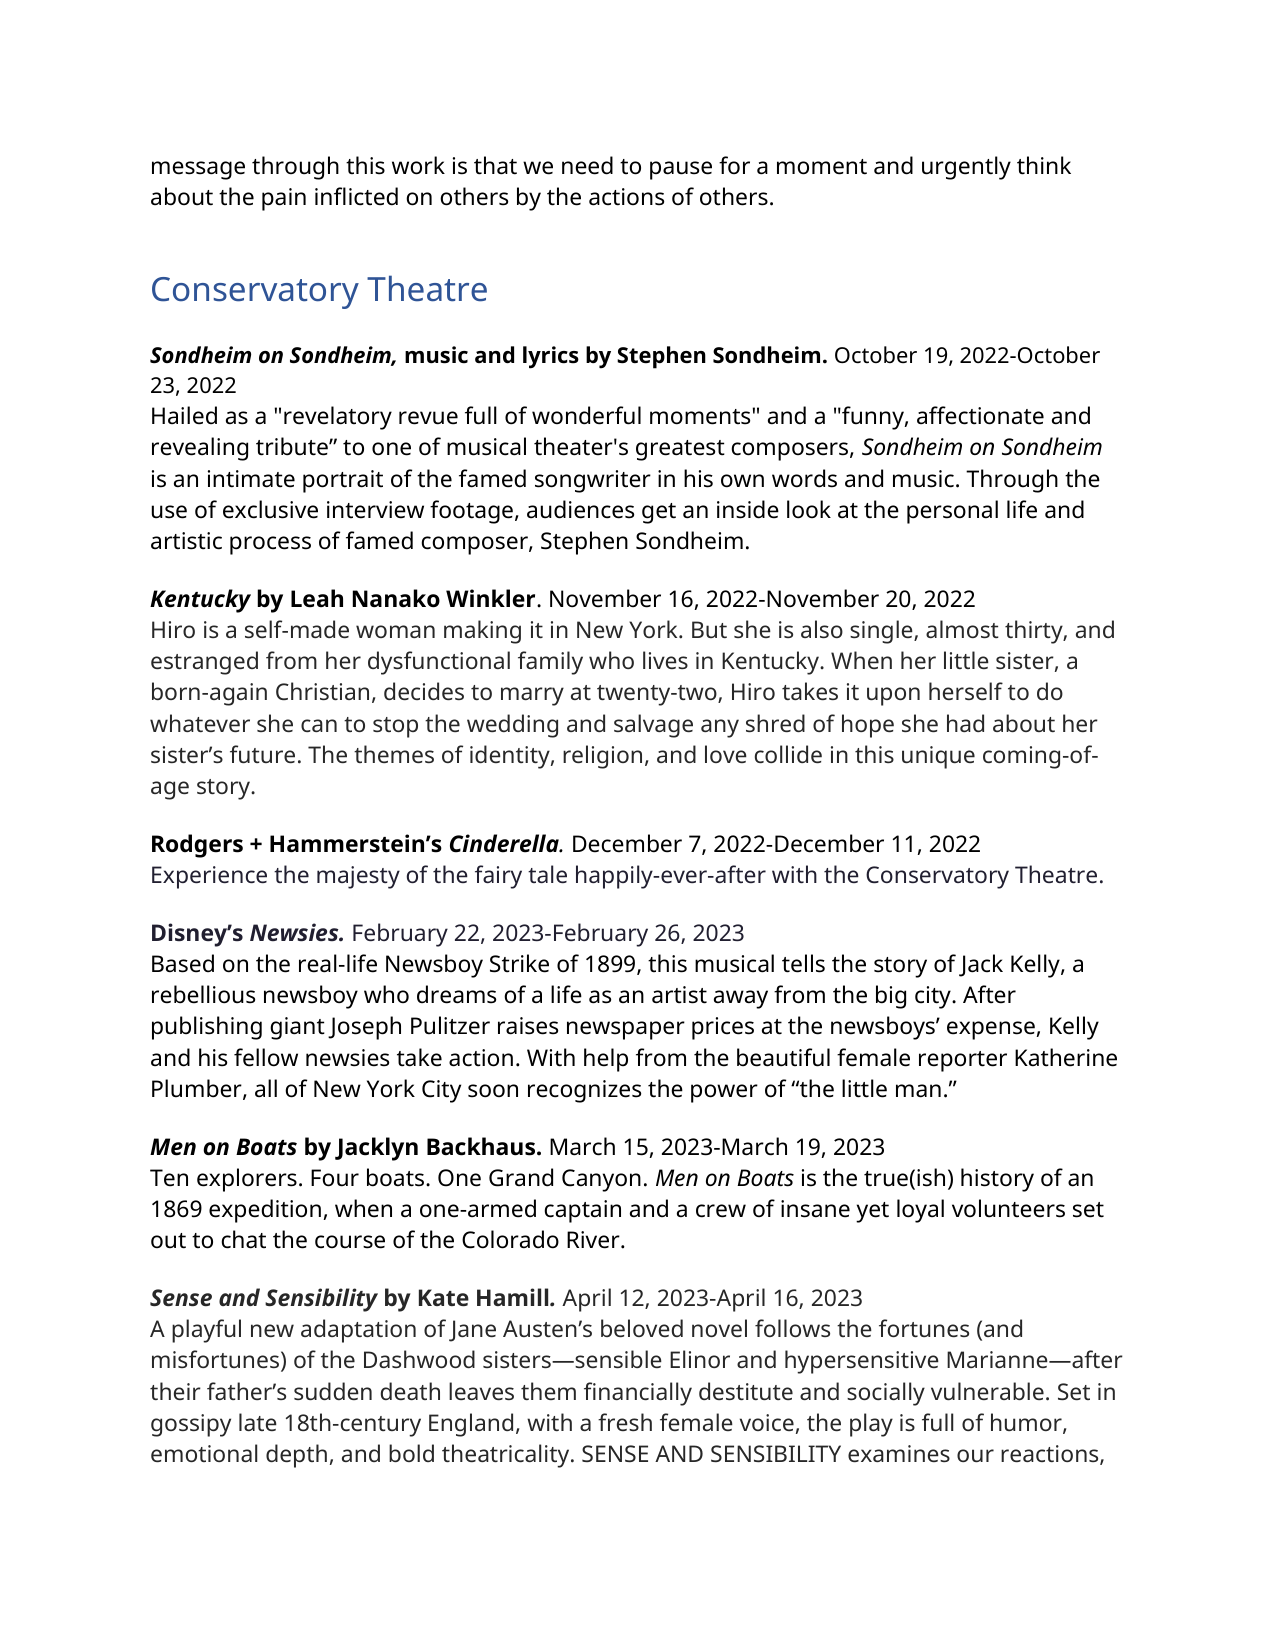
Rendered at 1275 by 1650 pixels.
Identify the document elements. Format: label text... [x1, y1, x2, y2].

text Rodgers + Hammerstein’s Cinderella. December 7, 2022-December 11, 2022 [150, 828, 1125, 859]
text Sense and Sensibility by Kate Hamill. April 12, 2023-April 16, 2023 [150, 1282, 1125, 1313]
text Kentucky by Leah Nanako Winkler. November 16, 2022-November 20, 2022 [150, 583, 1125, 614]
text Experience the majesty of the fairy tale happily-ever-after with the Conservatory Theatre. [150, 859, 1125, 890]
text Men on Boats by Jacklyn Backhaus. March 15, 2023-March 19, 2023 [150, 1130, 1125, 1162]
text Sondheim on Sondheim, music and lyrics by Stephen Sondheim. October 19, 2022-October 23, 2022 [150, 340, 1125, 400]
text Hiro is a self-made woman making it in New York. But she is also single, almost thirty, and estranged from her dysfunctional family who lives in Kentucky. When her little sister, a born-again Christian, decides to marry at twenty-two, Hiro takes it upon herself to do whatever she can to stop the wedding and salvage any shred of hope she had about her sister’s future. The themes of identity, religion, and love collide in this unique coming-of-age story. [150, 614, 1125, 801]
text Hailed as a "revelatory revue full of wonderful moments" and a "funny, affectionate and revealing tribute” to one of musical theater's greatest composers, Sondheim on Sondheim is an intimate portrait of the famed songwriter in his own words and music. Through the use of exclusive interview footage, audiences get an inside look at the personal life and artistic process of famed composer, Stephen Sondheim. [150, 400, 1125, 556]
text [150, 1313, 1125, 1469]
text Based on the real-life Newsboy Strike of 1899, this musical tells the story of Jack Kelly, a rebellious newsboy who dreams of a life as an artist away from the big city. After publishing giant Joseph Pulitzer raises newspaper prices at the newsboys’ expense, Kelly and his fellow newsies take action. With help from the beautiful female reporter Katherine Plumber, all of New York City soon recognizes the power of “the little man.” [150, 948, 1125, 1104]
subtitle Conservatory Theatre [150, 266, 1125, 312]
text Ten explorers. Four boats. One Grand Canyon. Men on Boats is the true(ish) history of an 1869 expedition, when a one-armed captain and a crew of insane yet loyal volunteers set out to chat the course of the Colorado River. [150, 1162, 1125, 1255]
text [150, 150, 1125, 212]
text Disney’s Newsies. February 22, 2023-February 26, 2023 [150, 917, 1125, 948]
